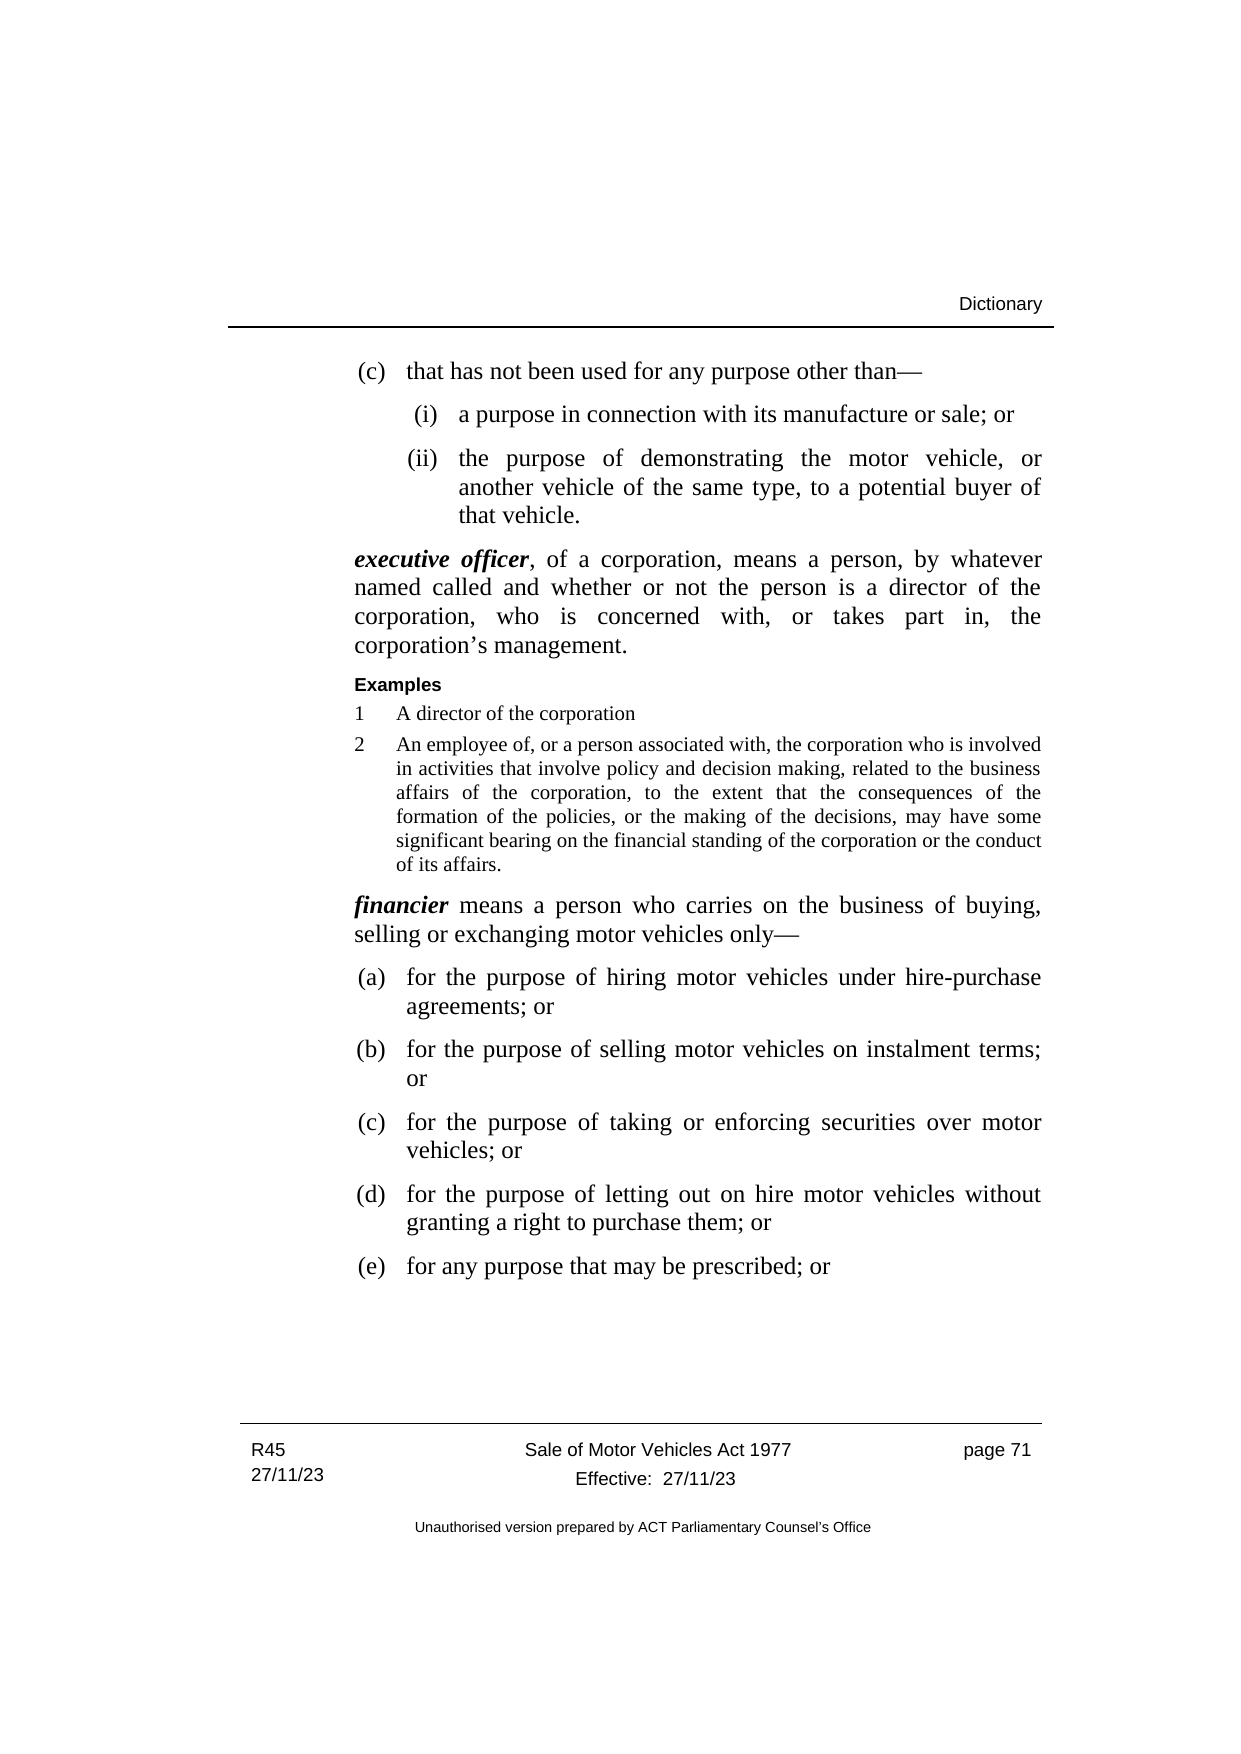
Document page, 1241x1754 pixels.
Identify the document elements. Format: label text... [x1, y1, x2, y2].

text (c) that has not been used for any purpose other than— [239, 356, 1042, 385]
text (d) for the purpose of letting out on hire motor vehicles without granting a right to purchase them; or [239, 1179, 1042, 1236]
text financier means a person who carries on the business of buying, selling or exchanging motor vehicles only— [354, 890, 1042, 948]
text (c) for the purpose of taking or enforcing securities over motor vehicles; or [239, 1107, 1042, 1164]
text (ii) the purpose of demonstrating the motor vehicle, or another vehicle of the same type, to a potential buyer of that vehicle. [239, 443, 1042, 529]
text (b) for the purpose of selling motor vehicles on instalment terms; or [239, 1034, 1042, 1092]
text 1 A director of the corporation [354, 701, 1042, 725]
text Examples [354, 673, 1042, 695]
text 2 An employee of, or a person associated with, the corporation who is involved in activities that involve policy and decision making, related to the business affairs of the corporation, to the extent that the consequences of the formation of the policies, or the making of the decisions, may have some significant bearing on the financial standing of the corporation or the conduct of its affairs. [354, 731, 1042, 876]
text (e) for any purpose that may be prescribed; or [239, 1251, 1042, 1279]
text (i) a purpose in connection with its manufacture or sale; or [239, 399, 1042, 428]
text executive officer, of a corporation, means a person, by whatever named called and whether or not the person is a director of the corporation, who is concerned with, or takes part in, the corporation’s management. [354, 544, 1042, 659]
text (a) for the purpose of hiring motor vehicles under hire-purchase agreements; or [239, 962, 1042, 1020]
